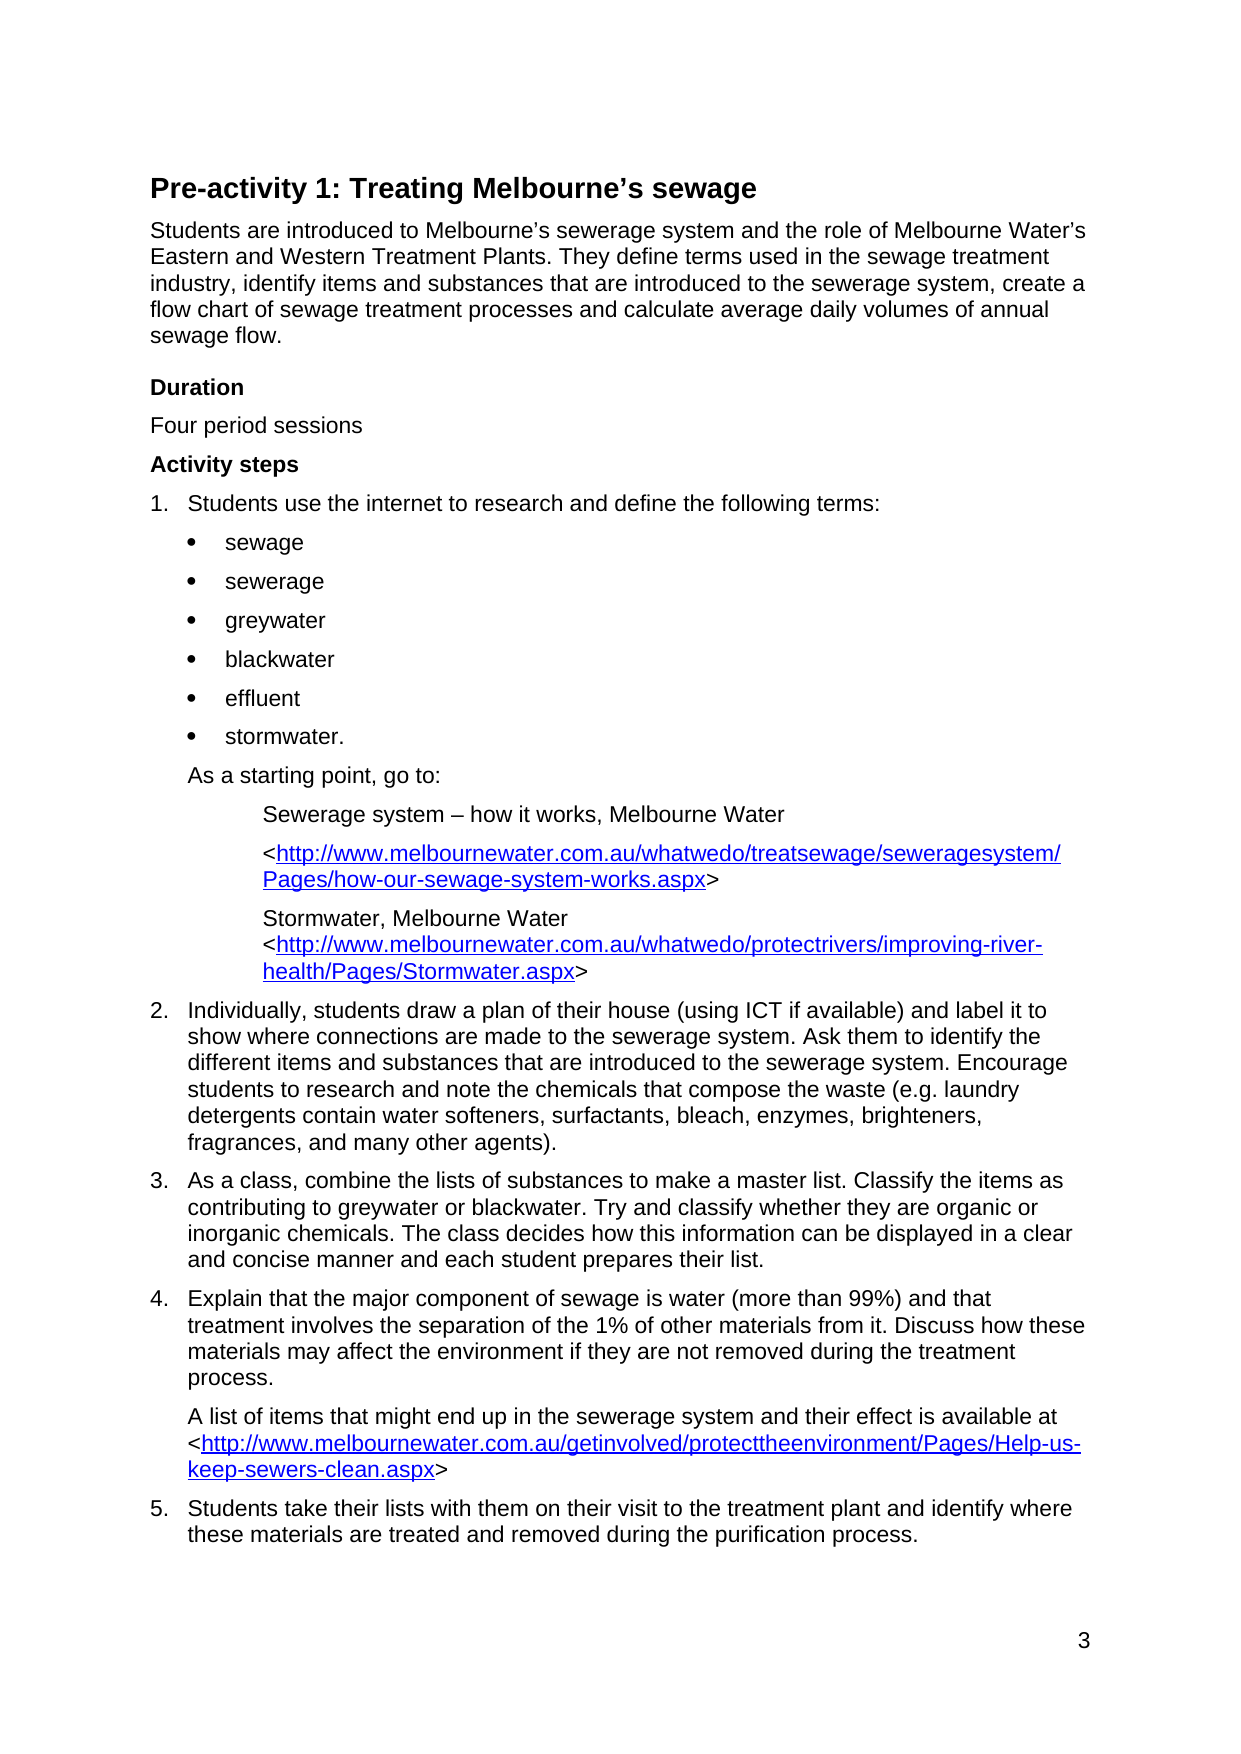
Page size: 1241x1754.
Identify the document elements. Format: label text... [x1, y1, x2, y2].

list Students take their lists with them on their visit to the treatment plant and identify where these materials are treated and removed during the purification process. [150, 1495, 1090, 1547]
list Students use the internet to research and define the following terms: [150, 490, 1090, 517]
list As a starting point, go to: [187, 762, 1090, 788]
list stormwater. [187, 723, 1090, 750]
text A list of items that might end up in the sewerage system and their effect is available at <http://www.melbournewater.com.au/getinvolved/protecttheenvironment/Pages/Help-us-keep-sewers-clean.aspx> [187, 1403, 1090, 1482]
text <http://www.melbournewater.com.au/whatwedo/treatsewage/seweragesystem/Pages/how-our-sewage-system-works.aspx> [262, 840, 1090, 893]
text Sewerage system – how it works, Melbourne Water [262, 801, 1090, 827]
text Stormwater, Melbourne Water <http://www.melbournewater.com.au/whatwedo/protectrivers/improving-river-health/Pages/Stormwater.aspx> [262, 905, 1090, 984]
text Activity steps [150, 451, 1090, 478]
list blackwater [187, 646, 1090, 672]
list sewerage [187, 568, 1090, 594]
list greywater [187, 607, 1090, 633]
list sewage [187, 529, 1090, 555]
text Students are introduced to Melbourne’s sewerage system and the role of Melbourne Water’s Eastern and Western Treatment Plants. They define terms used in the sewage treatment industry, identify items and substances that are introduced to the sewerage system, create a flow chart of sewage treatment processes and calculate average daily volumes of annual sewage flow. [150, 217, 1090, 349]
list Explain that the major component of sewage is water (more than 99%) and that treatment involves the separation of the 1% of other materials from it. Discuss how these materials may affect the environment if they are not removed during the treatment process. [150, 1285, 1090, 1391]
list As a class, combine the lists of substances to make a master list. Classify the items as contributing to greywater or blackwater. Try and classify whether they are organic or inorganic chemicals. The class decides how this information can be displayed in a clear and concise manner and each student prepares their list. [150, 1167, 1090, 1273]
text Four period sessions [150, 412, 1090, 439]
list Individually, students draw a plan of their house (using ICT if available) and label it to show where connections are made to the sewerage system. Ask them to identify the different items and substances that are introduced to the sewerage system. Encourage students to research and note the chemicals that compose the waste (e.g. laundry detergents contain water softeners, surfactants, bleach, enzymes, brighteners, fragrances, and many other agents). [150, 997, 1090, 1155]
text Duration [150, 374, 1090, 400]
text Pre-activity 1: Treating Melbourne’s sewage [150, 171, 1090, 204]
list effluent [187, 684, 1090, 711]
